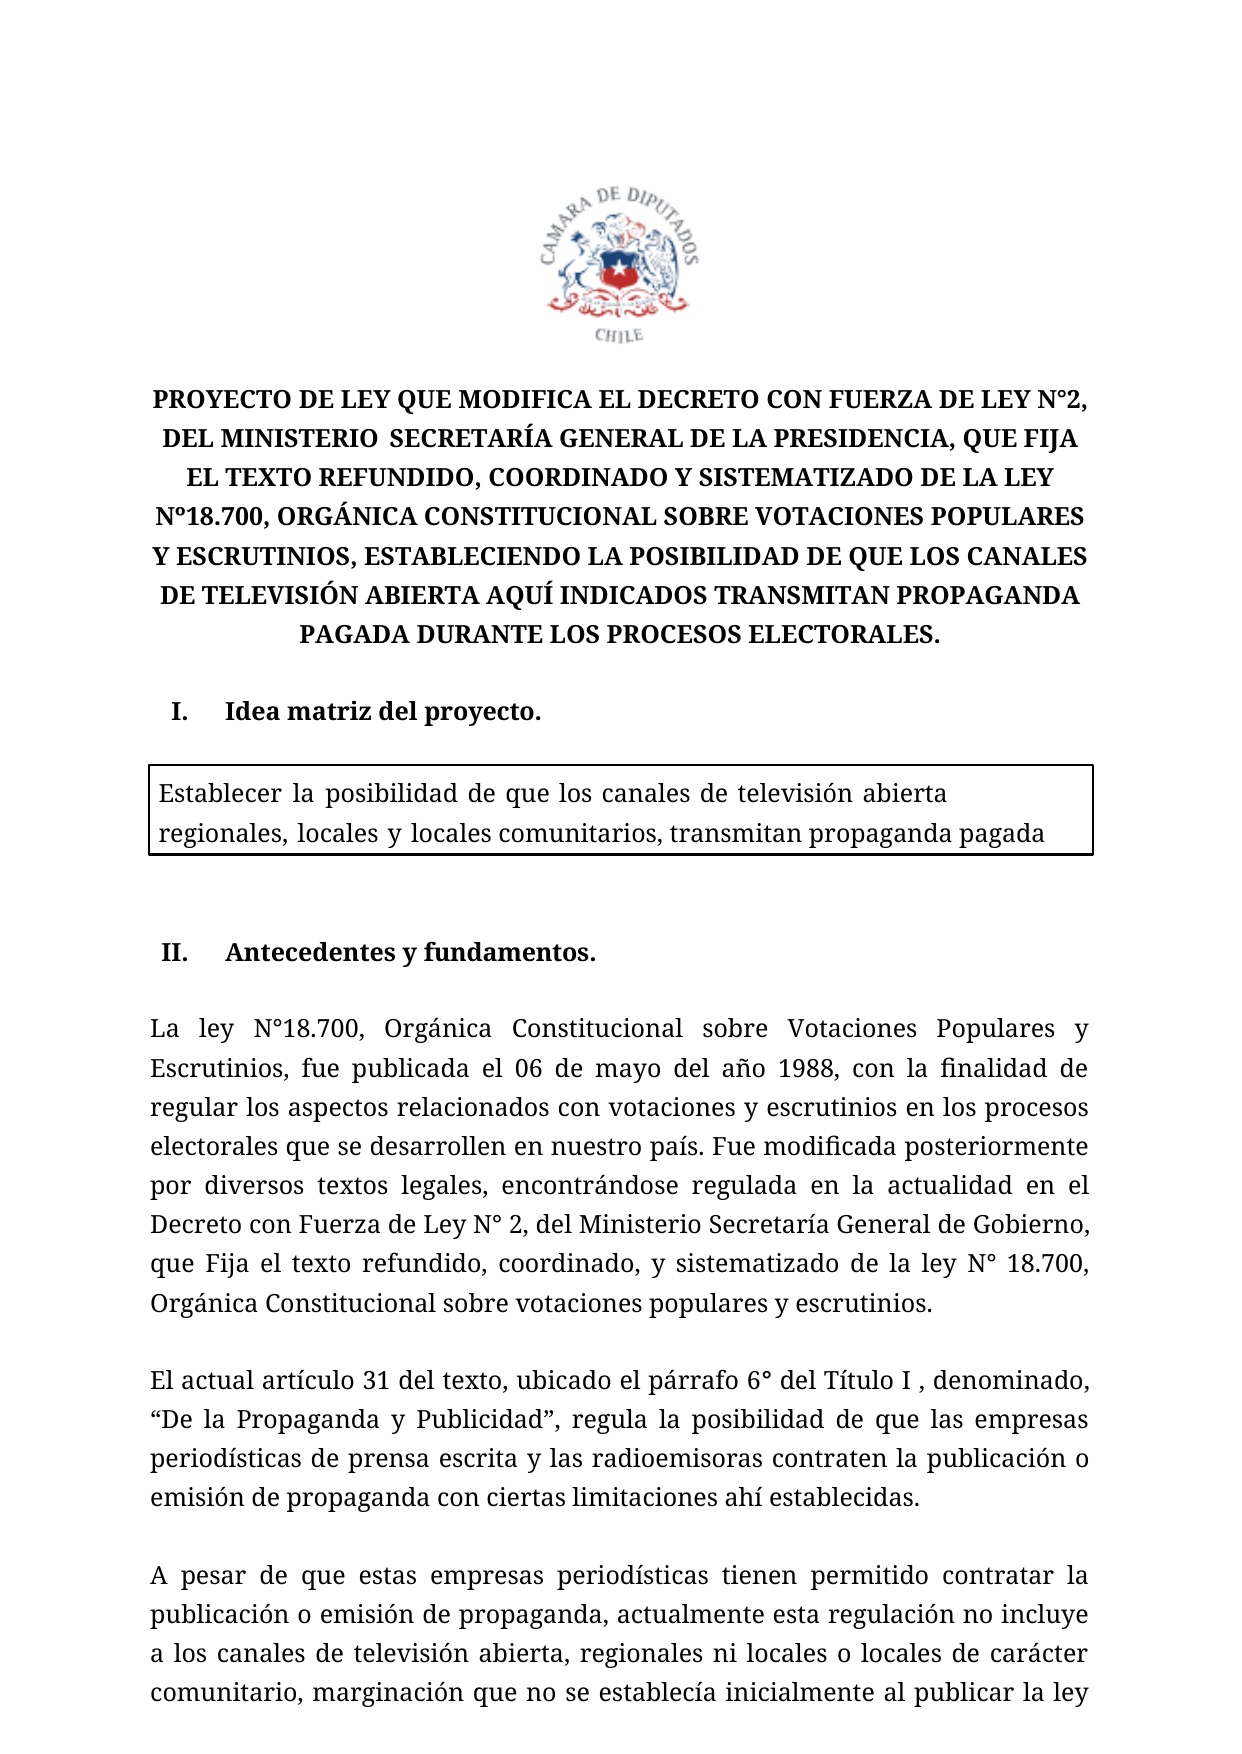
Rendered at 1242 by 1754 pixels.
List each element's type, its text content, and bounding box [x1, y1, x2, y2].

text El actual artículo 31 del texto, ubicado el párrafo 6° del Título I , denominado, “De la Propaganda y Publicidad”, regula la posibilidad de que las empresas periodísticas de prensa escrita y las radioemisoras contraten la publicación o emisión de propaganda con ciertas limitaciones ahí establecidas. [150, 1363, 1090, 1514]
list Idea matriz del proyecto. [171, 694, 1104, 728]
text PROYECTO DE LEY QUE MODIFICA EL DECRETO CON FUERZA DE LEY N°2, DEL MINISTERIO SECRETARÍA GENERAL DE LA PRESIDENCIA, QUE FIJA EL TEXTO REFUNDIDO, COORDINADO Y SISTEMATIZADO DE LA LEY Nº18.700, ORGÁNICA CONSTITUCIONAL SOBRE VOTACIONES POPULARES Y ESCRUTINIOS, ESTABLECIENDO LA POSIBILIDAD DE QUE LOS CANALES DE TELEVISIÓN ABIERTA AQUÍ INDICADOS TRANSMITAN PROPAGANDA PAGADA DURANTE LOS PROCESOS ELECTORALES. [151, 381, 1089, 651]
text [150, 1558, 1090, 1709]
picture [538, 183, 702, 346]
text La ley N°18.700, Orgánica Constitucional sobre Votaciones Populares y Escrutinios, fue publicada el 06 de mayo del año 1988, con la finalidad de regular los aspectos relacionados con votaciones y escrutinios en los procesos electorales que se desarrollen en nuestro país. Fue modificada posteriormente por diversos textos legales, encontrándose regulada en la actualidad en el Decreto con Fuerza de Ley N° 2, del Ministerio Secretaría General de Gobierno, que Fija el texto refundido, coordinado, y sistematizado de la ley N° 18.700, Orgánica Constitucional sobre votaciones populares y escrutinios. [150, 1011, 1090, 1319]
list Antecedentes y fundamentos. [161, 934, 1104, 968]
